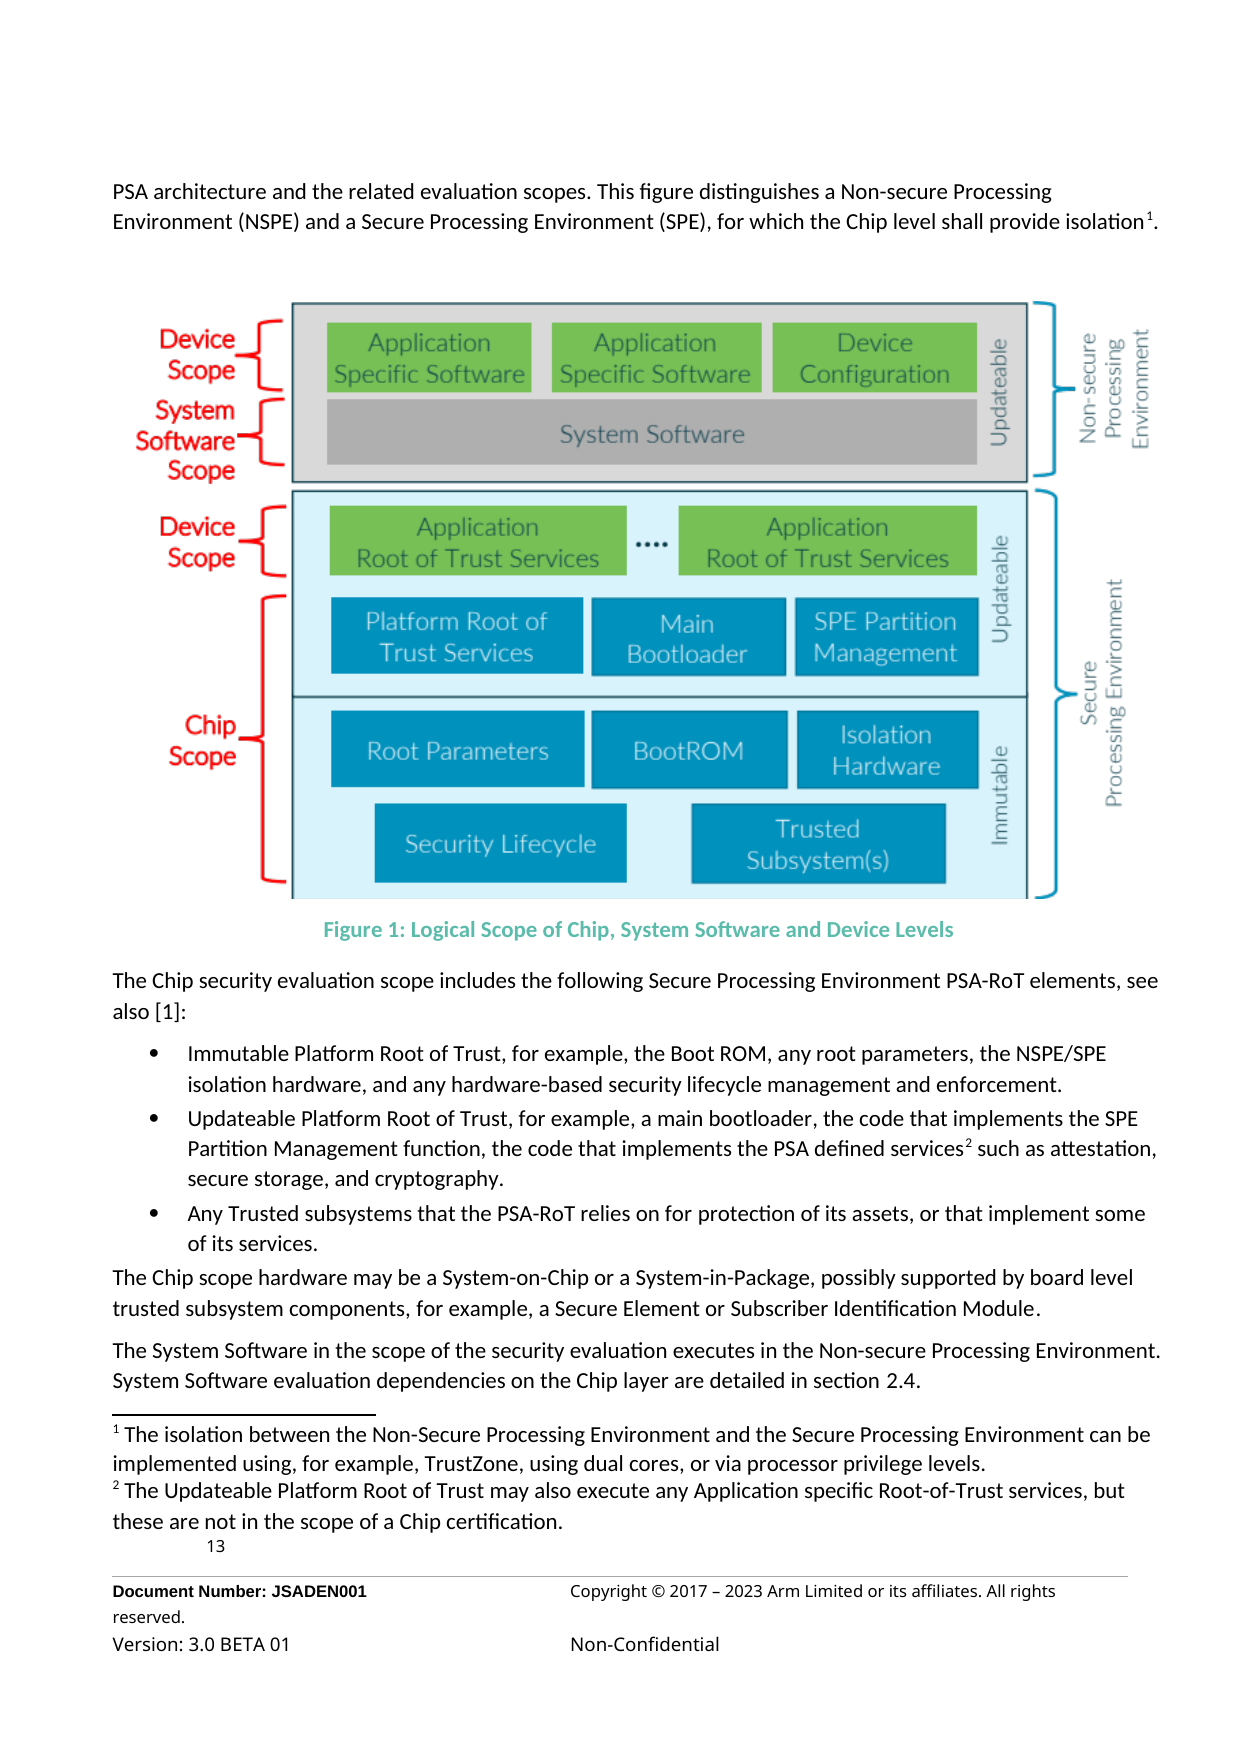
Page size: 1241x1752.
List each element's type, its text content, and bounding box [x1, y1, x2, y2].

list Any Trusted subsystems that the PSA-RoT relies on for protection of its assets, or that implement some of its services. [150, 1199, 1165, 1257]
text The Chip scope hardware may be a System-on-Chip or a System-in-Package, possibly supported by board level trusted subsystem components, for example, a Secure Element or Subscriber Identification Module. [112, 1263, 1165, 1322]
text The System Software in the scope of the security evaluation executes in the Non-secure Processing Environment. System Software evaluation dependencies on the Chip layer are detailed in section 2.4. [112, 1336, 1165, 1395]
list Updateable Platform Root of Trust, for example, a main bootloader, the code that implements the SPE Partition Management function, the code that implements the PSA defined services such as attestation, secure storage, and cryptography. [150, 1104, 1165, 1193]
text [112, 177, 1165, 235]
text The Chip security evaluation scope includes the following Secure Processing Environment PSA-RoT elements, see also [1]: [112, 967, 1165, 1025]
text Figure 1: Logical Scope of Chip, System Software and Device Levels [112, 916, 1165, 944]
list Immutable Platform Root of Trust, for example, the Boot ROM, any root parameters, the NSPE/SPE isolation hardware, and any hardware-based security lifecycle management and enforcement. [150, 1039, 1165, 1098]
